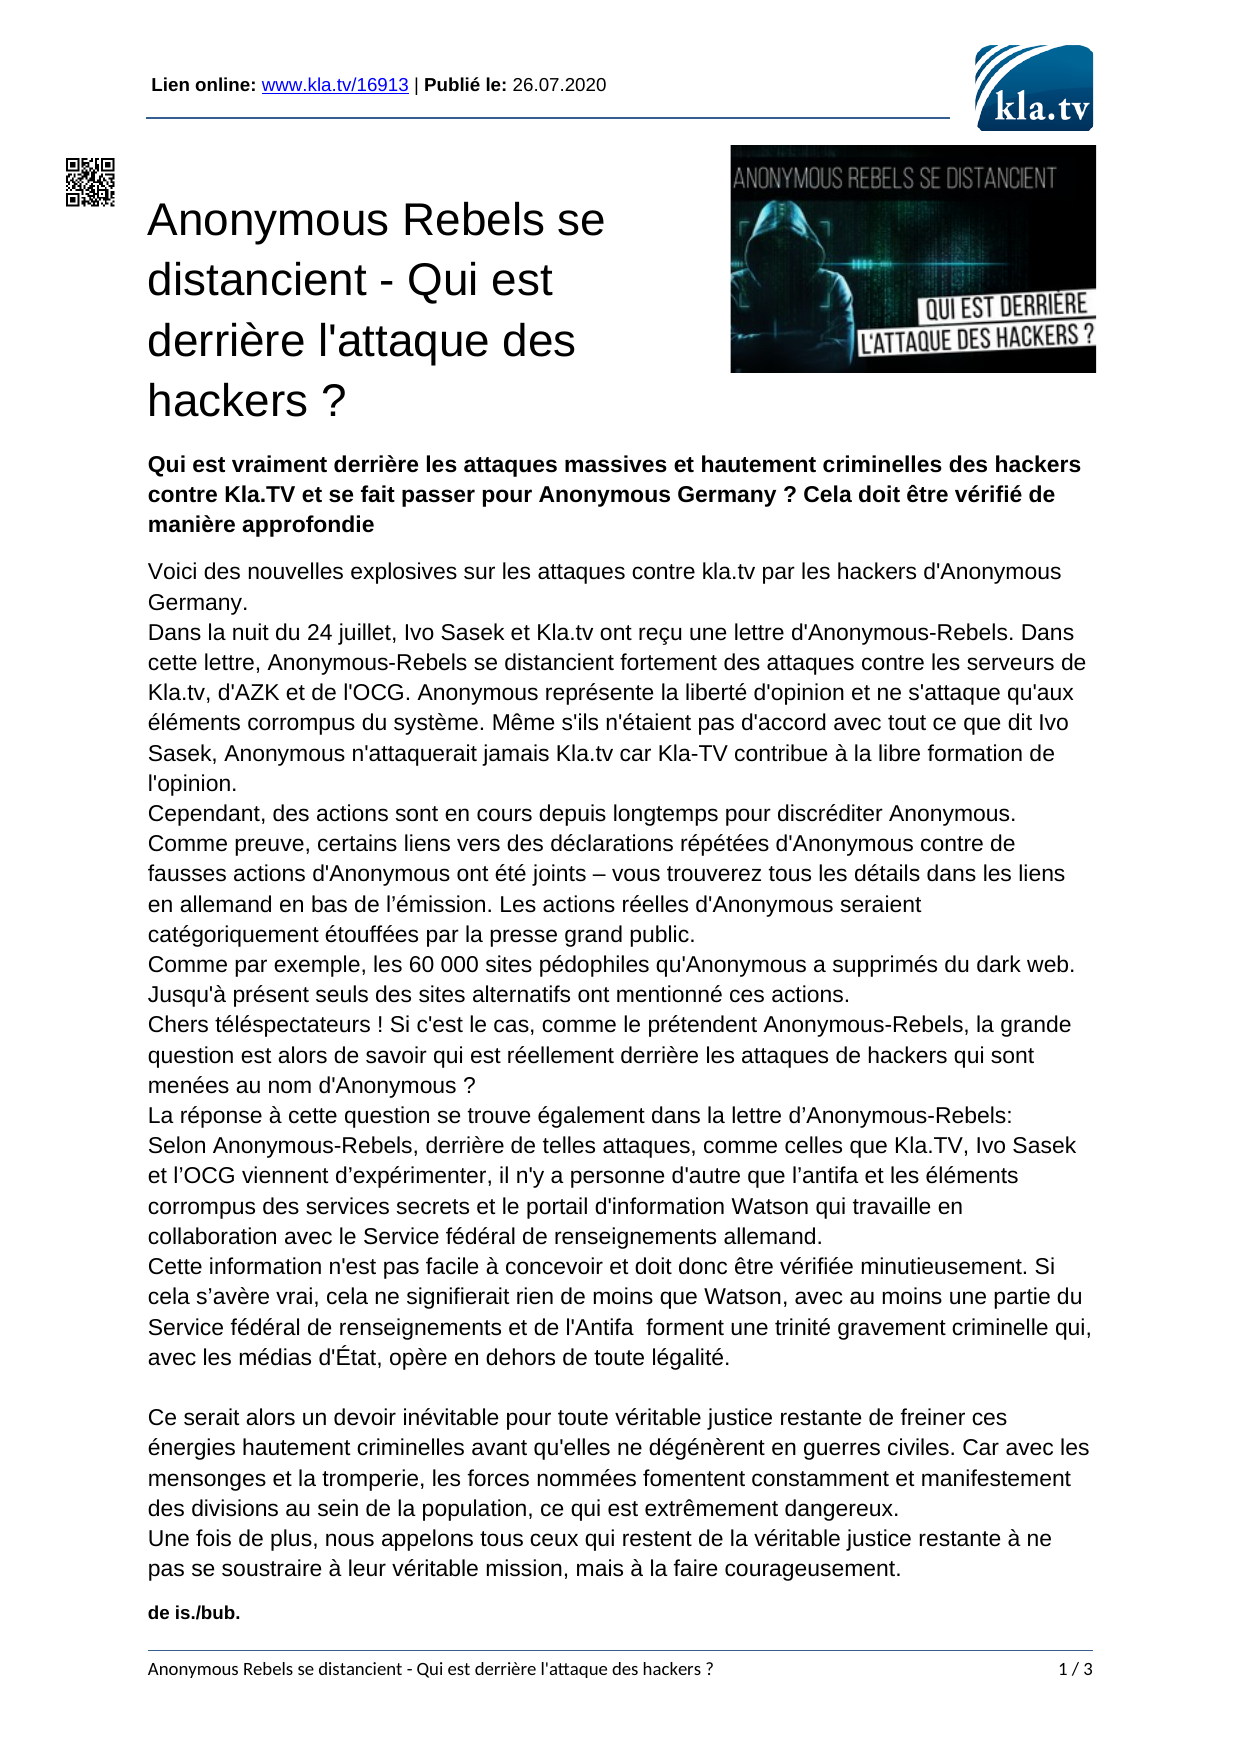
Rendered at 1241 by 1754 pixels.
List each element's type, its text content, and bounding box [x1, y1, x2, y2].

text Qui est vraiment derrière les attaques massives et hautement criminelles des hackers contre Kla.TV et se fait passer pour Anonymous Germany ? Cela doit être vérifié de manière approfondie [148, 451, 1093, 538]
text Voici des nouvelles explosives sur les attaques contre kla.tv par les hackers d'Anonymous Germany. Dans la nuit du 24 juillet, Ivo Sasek et Kla.tv ont reçu une lettre d'Anonymous-Rebels. Dans cette lettre, Anonymous-Rebels se distancient fortement des attaques contre les serveurs de Kla.tv, d'AZK et de l'OCG. Anonymous représente la liberté d'opinion et ne s'attaque qu'aux éléments corrompus du système. Même s'ils n'étaient pas d'accord avec tout ce que dit Ivo Sasek, Anonymous n'attaquerait jamais Kla.tv car Kla-TV contribue à la libre formation de l'opinion. Cependant, des actions sont en cours depuis longtemps pour discréditer Anonymous. Comme preuve, certains liens vers des déclarations répétées d'Anonymous contre de fausses actions d'Anonymous ont été joints – vous trouverez tous les détails dans les liens en allemand en bas de l’émission. Les actions réelles d'Anonymous seraient catégoriquement étouffées par la presse grand public. Comme par exemple, les 60 000 sites pédophiles qu'Anonymous a supprimés du dark web. Jusqu'à présent seuls des sites alternatifs ont mentionné ces actions. Chers téléspectateurs ! Si c'est le cas, comme le prétendent Anonymous-Rebels, la grande question est alors de savoir qui est réellement derrière les attaques de hackers qui sont menées au nom d'Anonymous ? La réponse à cette question se trouve également dans la lettre d’Anonymous-Rebels: Selon Anonymous-Rebels, derrière de telles attaques, comme celles que Kla.TV, Ivo Sasek et l’OCG viennent d’expérimenter, il n'y a personne d'autre que l’antifa et les éléments corrompus des services secrets et le portail d'information Watson qui travaille en collaboration avec le Service fédéral de renseignements allemand. Cette information n'est pas facile à concevoir et doit donc être vérifiée minutieusement. Si cela s’avère vrai, cela ne signifierait rien de moins que Watson, avec au moins une partie du Service fédéral de renseignements et de l'Antifa forment une trinité gravement criminelle qui, avec les médias d'État, opère en dehors de toute légalité. Ce serait alors un devoir inévitable pour toute véritable justice restante de freiner ces énergies hautement criminelles avant qu'elles ne dégénèrent en guerres civiles. Car avec les mensonges et la tromperie, les forces nommées fomentent constamment et manifestement des divisions au sein de la population, ce qui est extrêmement dangereux. Une fois de plus, nous appelons tous ceux qui restent de la véritable justice restante à ne pas se soustraire à leur véritable mission, mais à la faire courageusement. [148, 558, 1093, 1582]
text Anonymous Rebels se distancient - Qui est derrière l'attaque des hackers ? [148, 192, 1093, 427]
text de is./bub. [148, 1602, 1093, 1624]
